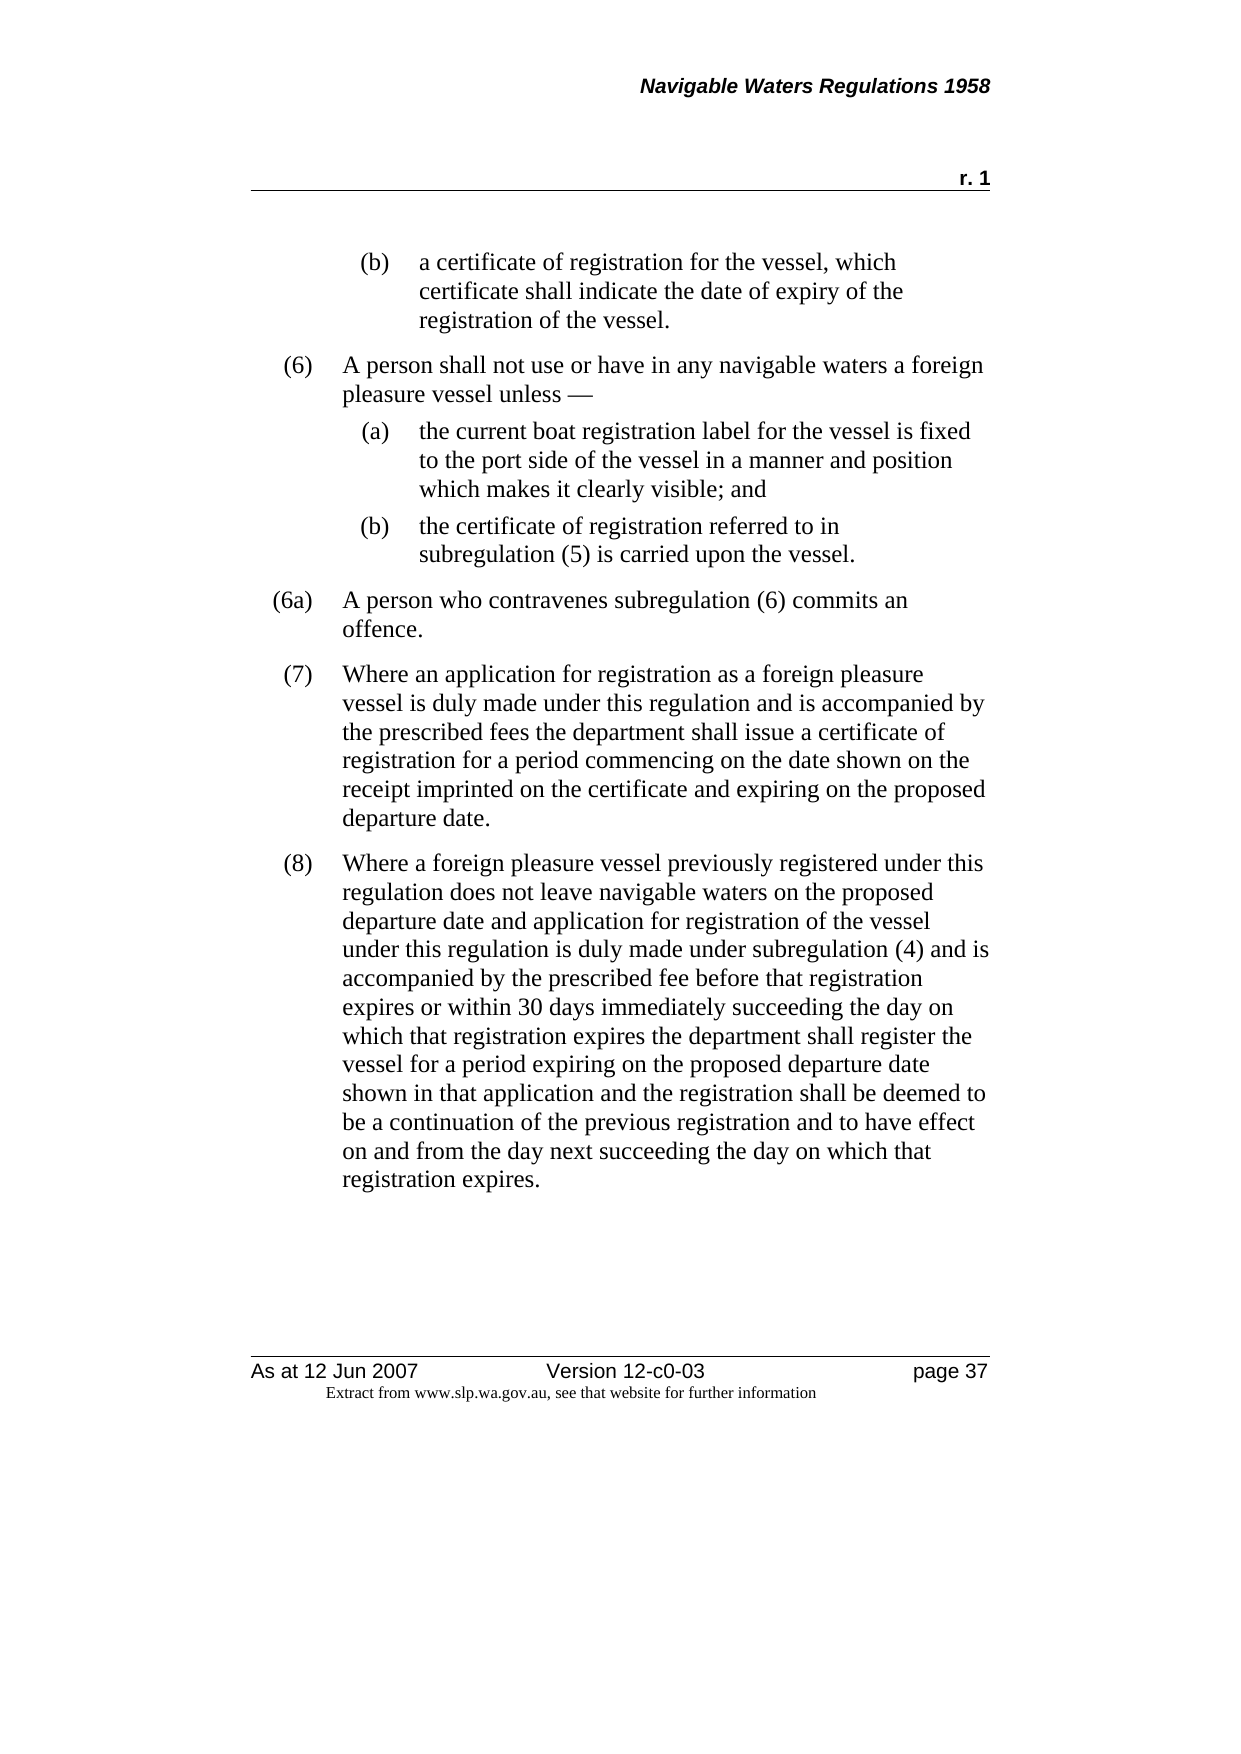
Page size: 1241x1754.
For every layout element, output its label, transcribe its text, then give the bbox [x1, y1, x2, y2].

text (6) A person shall not use or have in any navigable waters a foreign pleasure vessel unless — [251, 350, 990, 408]
text (7) Where an application for registration as a foreign pleasure vessel is duly made under this regulation and is accompanied by the prescribed fees the department shall issue a certificate of registration for a period commencing on the date shown on the receipt imprinted on the certificate and expiring on the proposed departure date. [251, 659, 990, 832]
text (b) a certificate of registration for the vessel, which certificate shall indicate the date of expiry of the registration of the vessel. [251, 247, 990, 334]
text (a) the current boat registration label for the vessel is fixed to the port side of the vessel in a manner and position which makes it clearly visible; and [251, 416, 990, 502]
text (8) Where a foreign pleasure vessel previously registered under this regulation does not leave navigable waters on the proposed departure date and application for registration of the vessel under this regulation is duly made under subregulation (4) and is accompanied by the prescribed fee before that registration expires or within 30 days immediately succeeding the day on which that registration expires the department shall register the vessel for a period expiring on the proposed departure date shown in that application and the registration shall be deemed to be a continuation of the previous registration and to have effect on and from the day next succeeding the day on which that registration expires. [251, 848, 990, 1193]
text (b) the certificate of registration referred to in subregulation (5) is carried upon the vessel. [251, 511, 990, 568]
text (6a) A person who contravenes subregulation (6) commits an offence. [251, 585, 990, 642]
